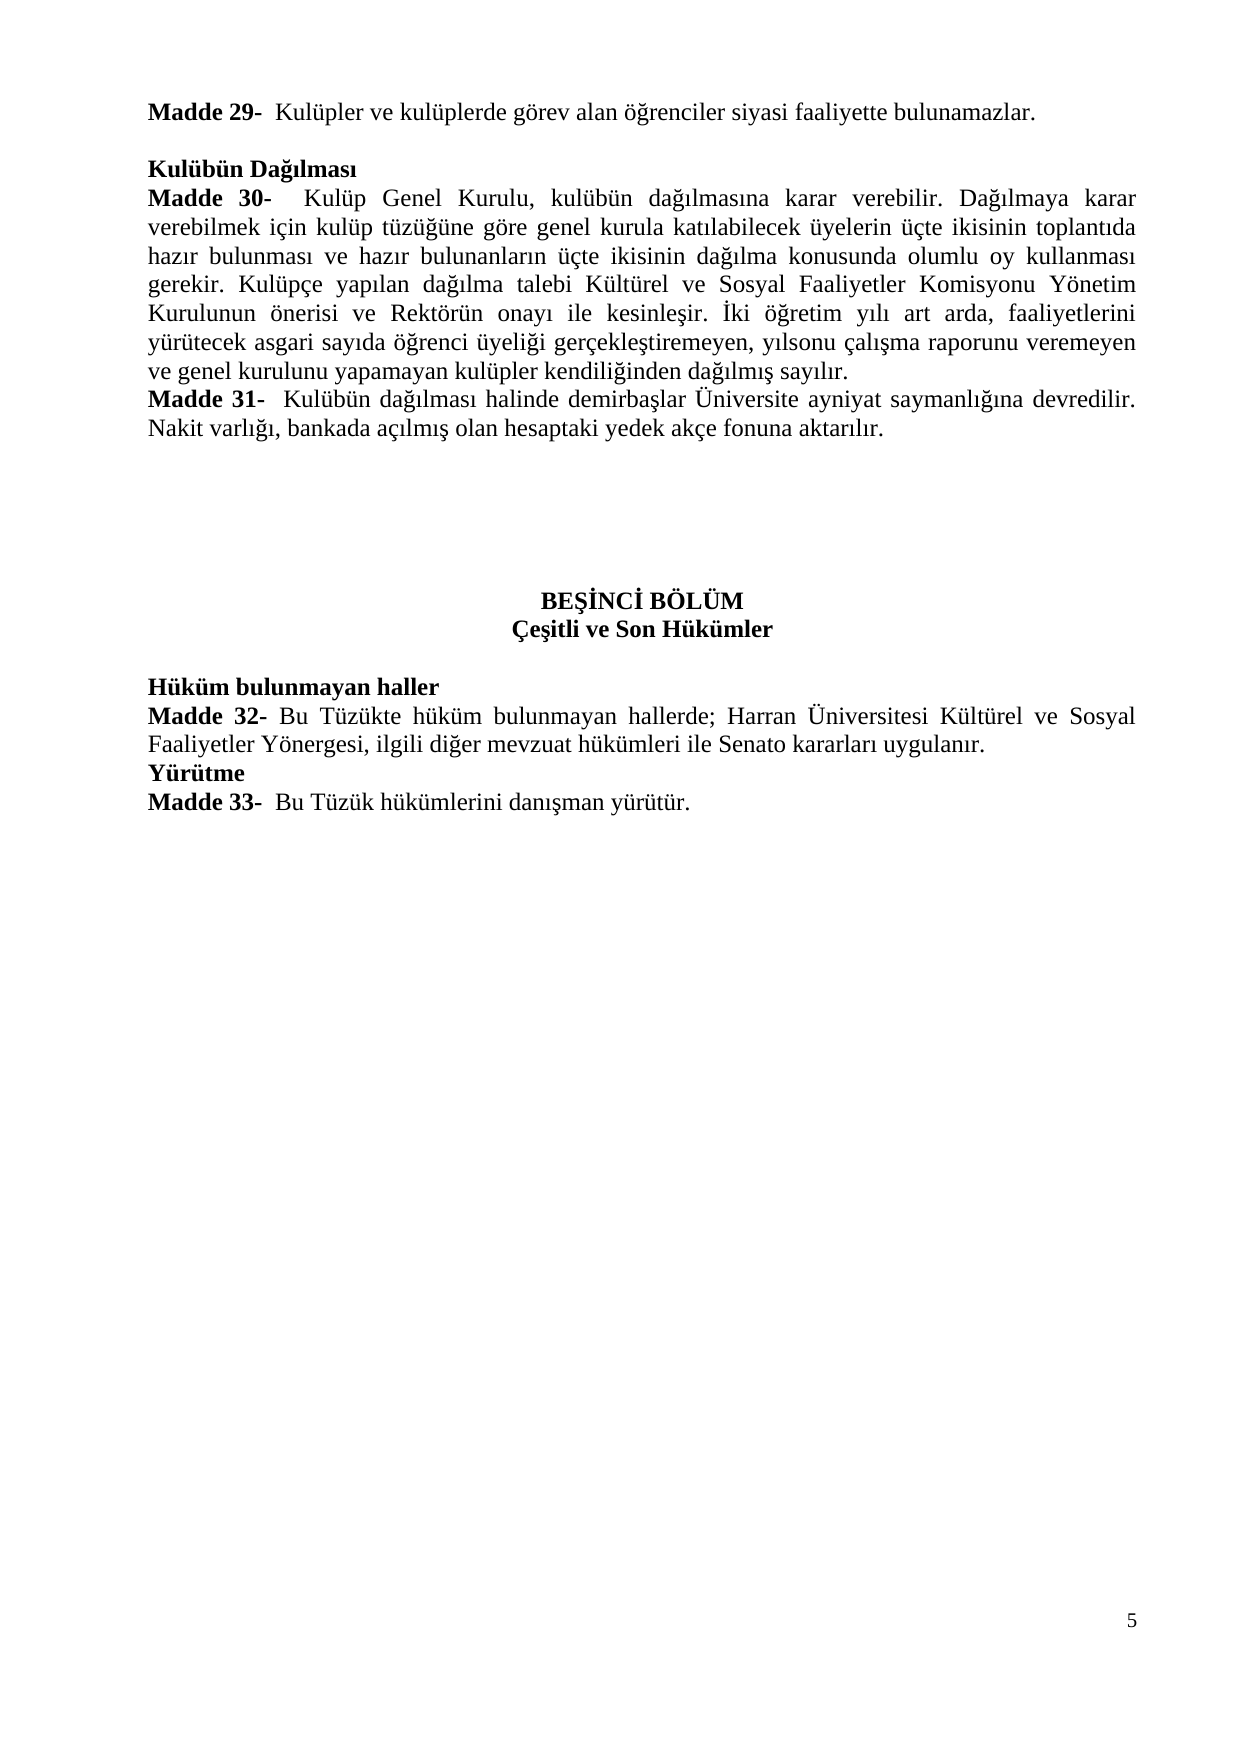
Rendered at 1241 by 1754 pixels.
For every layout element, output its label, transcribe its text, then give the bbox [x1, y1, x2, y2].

text Yürütme [148, 758, 1137, 787]
text Hüküm bulunmayan haller [148, 672, 1137, 701]
text Madde 29- Kulüpler ve kulüplerde görev alan öğrenciler siyasi faaliyette bulunamazlar. [148, 97, 1137, 126]
text Madde 32- Bu Tüzükte hüküm bulunmayan hallerde; Harran Üniversitesi Kültürel ve Sosyal Faaliyetler Yönergesi, ilgili diğer mevzuat hükümleri ile Senato kararları uygulanır. [148, 701, 1137, 758]
text Kulübün Dağılması [148, 154, 1137, 183]
text Madde 33- Bu Tüzük hükümlerini danışman yürütür. [148, 787, 1137, 816]
text Çeşitli ve Son Hükümler [148, 614, 1137, 643]
text Madde 31- Kulübün dağılması halinde demirbaşlar Üniversite ayniyat saymanlığına devredilir. Nakit varlığı, bankada açılmış olan hesaptaki yedek akçe fonuna aktarılır. [148, 384, 1137, 442]
text BEŞİNCİ BÖLÜM [148, 586, 1137, 614]
text Madde 30- Kulüp Genel Kurulu, kulübün dağılmasına karar verebilir. Dağılmaya karar verebilmek için kulüp tüzüğüne göre genel kurula katılabilecek üyelerin üçte ikisinin toplantıda hazır bulunması ve hazır bulunanların üçte ikisinin dağılma konusunda olumlu oy kullanması gerekir. Kulüpçe yapılan dağılma talebi Kültürel ve Sosyal Faaliyetler Komisyonu Yönetim Kurulunun önerisi ve Rektörün onayı ile kesinleşir. İki öğretim yılı art arda, faaliyetlerini yürütecek asgari sayıda öğrenci üyeliği gerçekleştiremeyen, yılsonu çalışma raporunu veremeyen ve genel kurulunu yapamayan kulüpler kendiliğinden dağılmış sayılır. [148, 183, 1137, 384]
